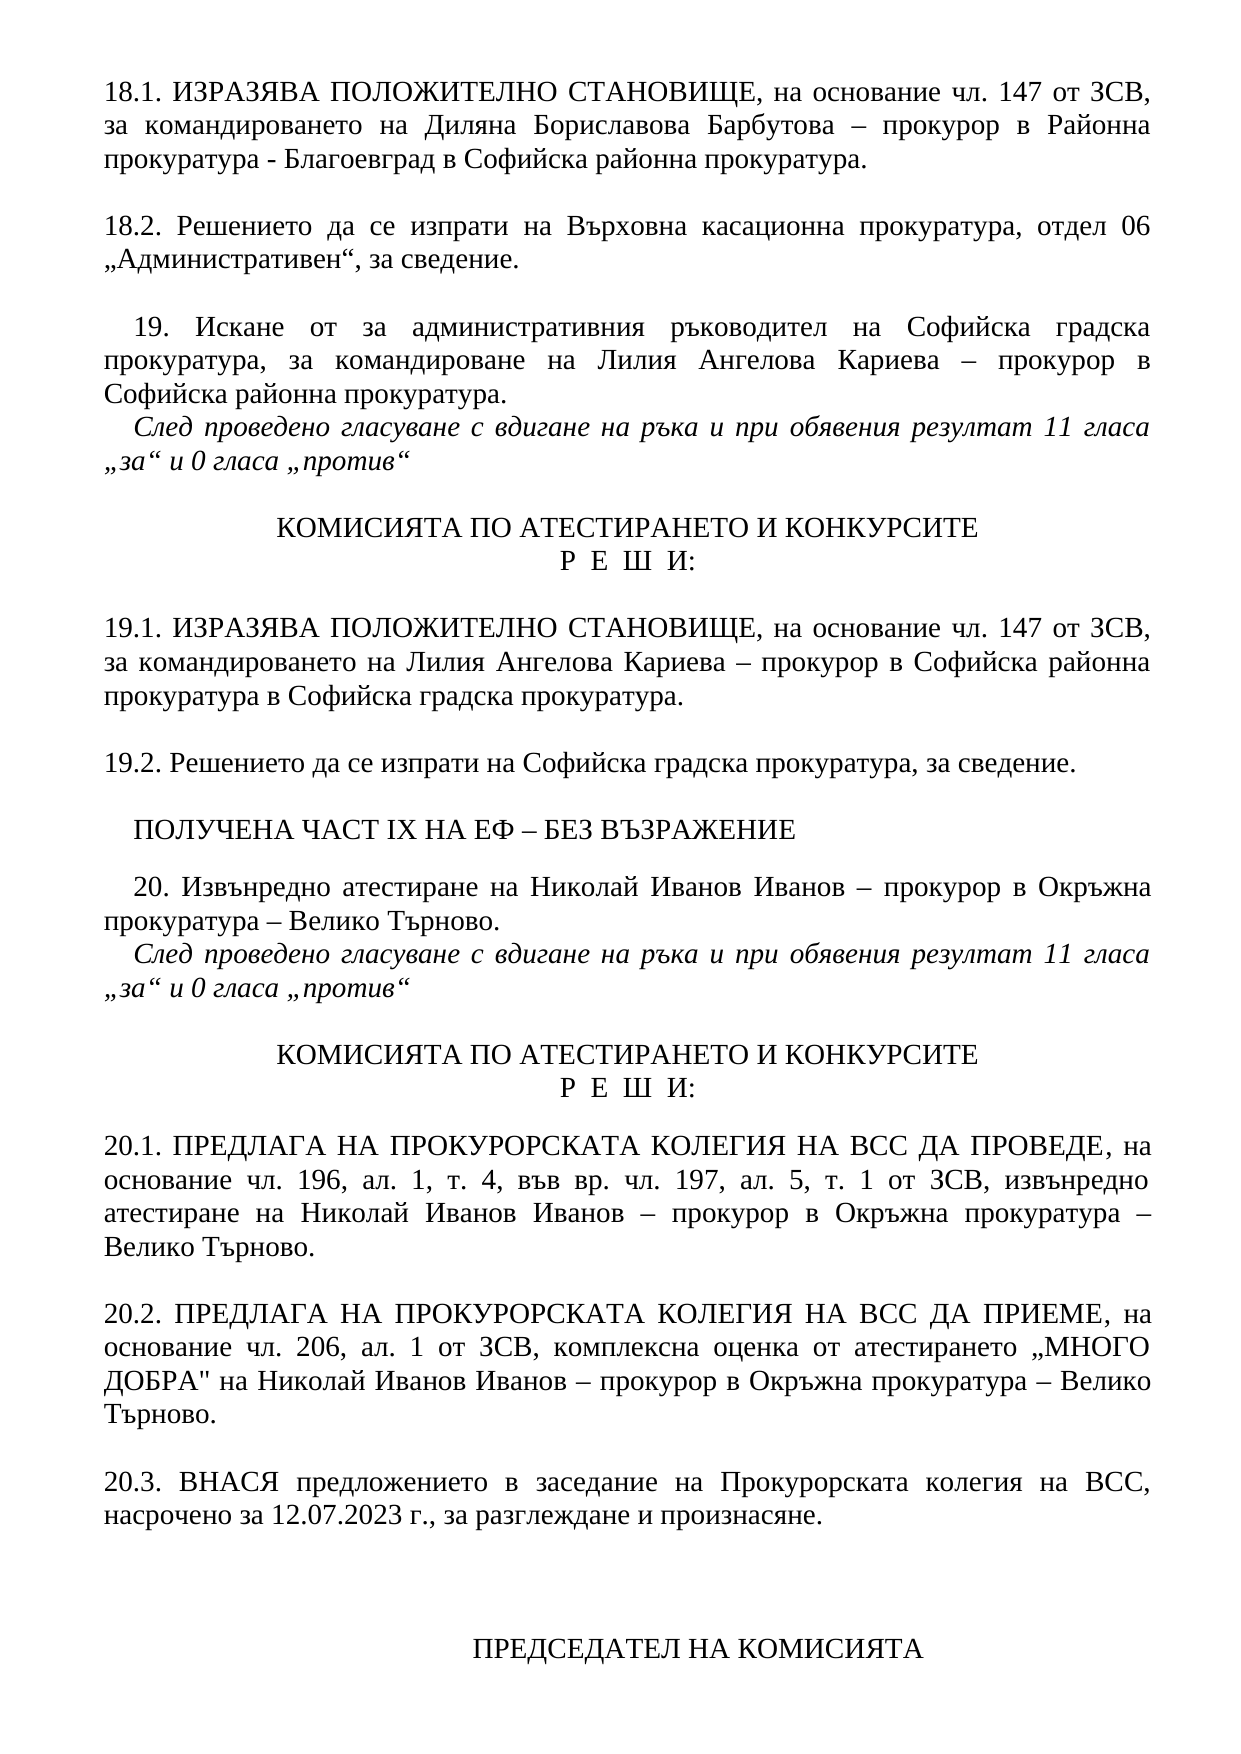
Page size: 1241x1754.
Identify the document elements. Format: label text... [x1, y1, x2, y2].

text 19. Искане от за административния ръководител на Софийска градска прокуратура, за командироване на Лилия Ангелова Кариева – прокурор в Софийска районна прокуратура. [103, 309, 1152, 409]
list След проведено гласуване с вдигане на ръка и при обявения резултат 11 гласа „за“ и 0 гласа „против“ [103, 409, 1152, 476]
text 18.1. ИЗРАЗЯВА ПОЛОЖИТЕЛНО СТАНОВИЩЕ, на основание чл. 147 от ЗСВ, за командироването на Диляна Бориславова Барбутова – прокурор в Районна прокуратура - Благоевград в Софийска районна прокуратура. [103, 74, 1152, 174]
text 19.1. ИЗРАЗЯВА ПОЛОЖИТЕЛНО СТАНОВИЩЕ, на основание чл. 147 от ЗСВ, за командироването на Лилия Ангелова Кариева – прокурор в Софийска районна прокуратура в Софийска градска прокуратура. [103, 611, 1152, 711]
text 18.2. Решението да се изпрати на Върховна касационна прокуратура, отдел 06 „Административен“, за сведение. [103, 208, 1152, 275]
text Р Е Ш И: [103, 1071, 1152, 1104]
text 20.3. ВНАСЯ предложението в заседание на Прокурорската колегия на ВСС, насрочено за 12.07.2023 г., за разглеждане и произнасяне. [103, 1464, 1152, 1531]
text 20.1. ПРЕДЛАГА НА ПРОКУРОРСКАТА КОЛЕГИЯ НА ВСС ДА ПРОВЕДЕ, на основание чл. 196, ал. 1, т. 4, във вр. чл. 197, ал. 5, т. 1 от ЗСВ, извънредно атестиране на Николай Иванов Иванов – прокурор в Окръжна прокуратура – Велико Търново. [103, 1128, 1152, 1262]
text Р Е Ш И: [103, 543, 1152, 577]
list След проведено гласуване с вдигане на ръка и при обявения резултат 11 гласа „за“ и 0 гласа „против“ [103, 936, 1152, 1003]
text ПОЛУЧЕНА ЧАСТ IX НА ЕФ – БЕЗ ВЪЗРАЖЕНИЕ [103, 812, 1152, 845]
text КОМИСИЯТА ПО АТЕСТИРАНЕТО И КОНКУРСИТЕ [103, 510, 1152, 543]
text ПРЕДСЕДАТЕЛ НА КОМИСИЯТА [398, 1631, 1152, 1665]
text 19.2. Решението да се изпрати на Софийска градска прокуратура, за сведение. [103, 745, 1152, 778]
text 20.2. ПРЕДЛАГА НА ПРОКУРОРСКАТА КОЛЕГИЯ НА ВСС ДА ПРИЕМЕ, на основание чл. 206, ал. 1 от ЗСВ, комплексна оценка от атестирането „МНОГО ДОБРА" на Николай Иванов Иванов – прокурор в Окръжна прокуратура – Велико Търново. [103, 1296, 1152, 1430]
text 20. Извънредно атестиране на Николай Иванов Иванов – прокурор в Окръжна прокуратура – Велико Търново. [103, 869, 1152, 936]
text КОМИСИЯТА ПО АТЕСТИРАНЕТО И КОНКУРСИТЕ [103, 1037, 1152, 1071]
